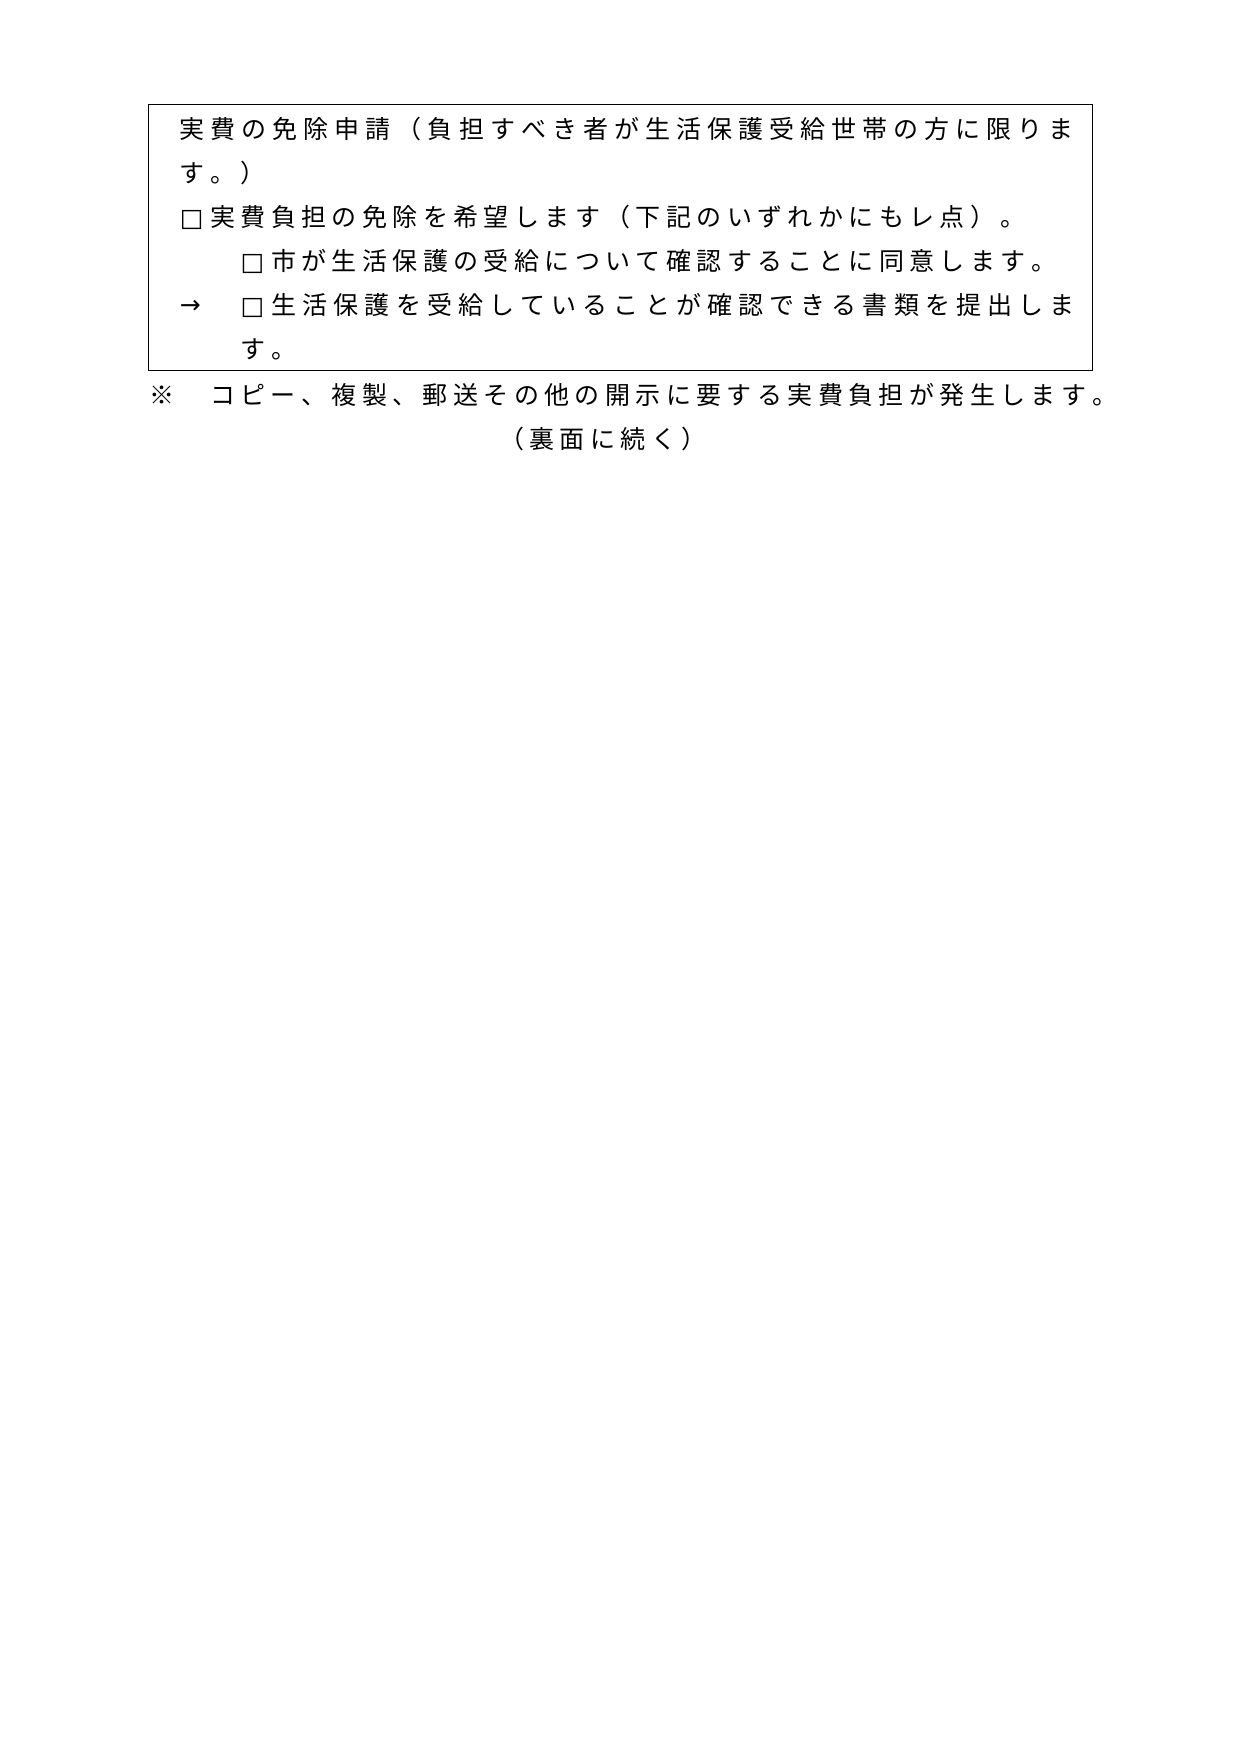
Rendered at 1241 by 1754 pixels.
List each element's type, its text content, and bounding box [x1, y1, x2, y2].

text ※ コピー、複製、郵送その他の開示に要する実費負担が発生します。 [119, 371, 1092, 415]
table_cell □市が生活保護の受給について確認することに同意します。 □生活保護を受給していることが確認できる書類を提出します。 [201, 238, 1092, 370]
table_cell → [149, 238, 201, 370]
table_cell 実費の免除申請（負担すべき者が生活保護受給世帯の方に限ります。） □実費負担の免除を希望します（下記のいずれかにもレ点）。 [149, 105, 1092, 238]
text （裏面に続く） [119, 415, 1092, 459]
